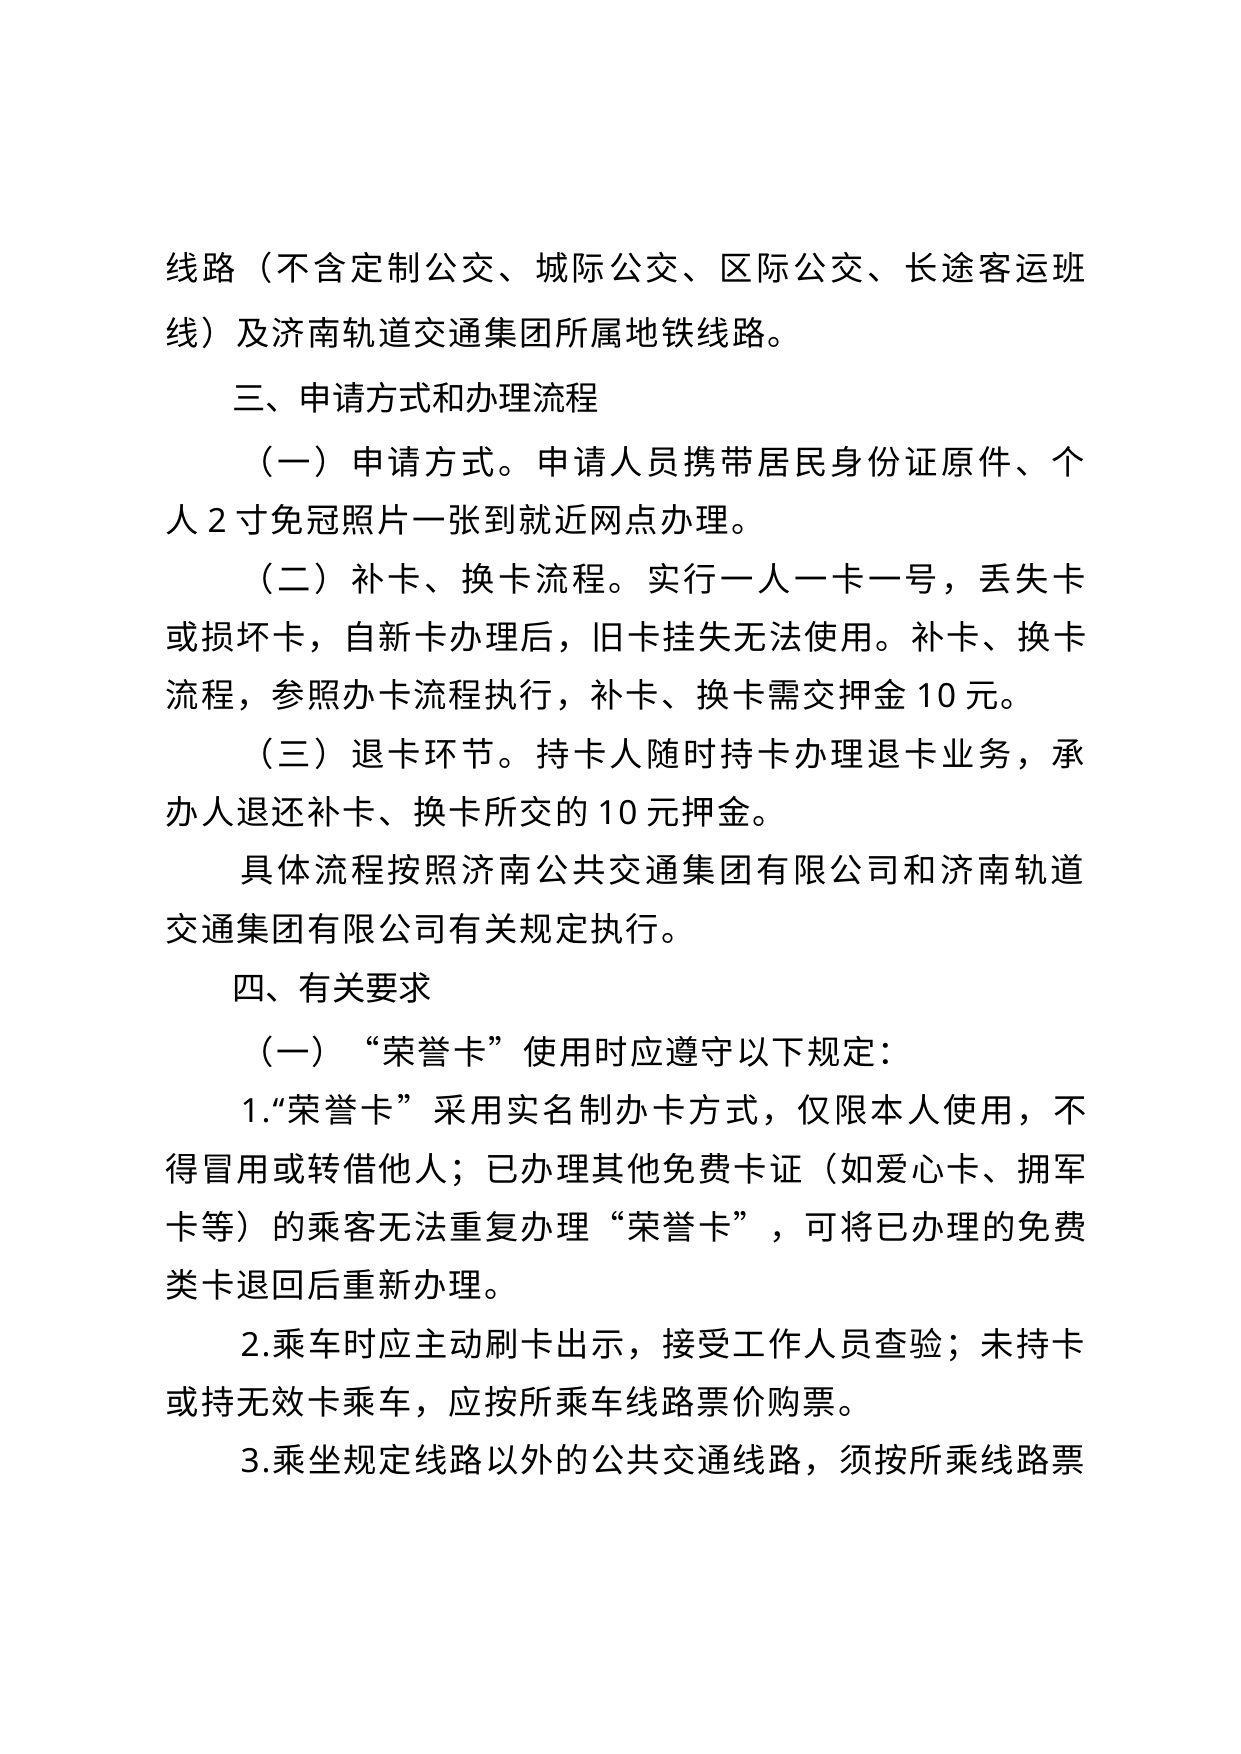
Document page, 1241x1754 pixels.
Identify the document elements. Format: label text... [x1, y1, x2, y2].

text （一）“荣誉卡”使用时应遵守以下规定： [165, 1018, 1087, 1076]
text 1.“荣誉卡”采用实名制办卡方式，仅限本人使用，不得冒用或转借他人；已办理其他免费卡证（如爱心卡、拥军卡等）的乘客无法重复办理“荣誉卡”，可将已办理的免费类卡退回后重新办理。 [165, 1076, 1087, 1309]
text （一）申请方式。申请人员携带居民身份证原件、个人2寸免冠照片一张到就近网点办理。 [165, 428, 1087, 544]
text 2.乘车时应主动刷卡出示，接受工作人员查验；未持卡或持无效卡乘车，应按所乘车线路票价购票。 [165, 1309, 1087, 1426]
text （三）退卡环节。持卡人随时持卡办理退卡业务，承办人退还补卡、换卡所交的10元押金。 [165, 719, 1087, 836]
text 具体流程按照济南公共交通集团有限公司和济南轨道交通集团有限公司有关规定执行。 [165, 836, 1087, 953]
text 三、申请方式和办理流程 [165, 363, 1087, 428]
text （二）补卡、换卡流程。实行一人一卡一号，丢失卡或损坏卡，自新卡办理后，旧卡挂失无法使用。补卡、换卡流程，参照办卡流程执行，补卡、换卡需交押金10元。 [165, 544, 1087, 719]
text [165, 233, 1087, 363]
text 四、有关要求 [165, 953, 1087, 1018]
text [165, 1426, 1087, 1484]
